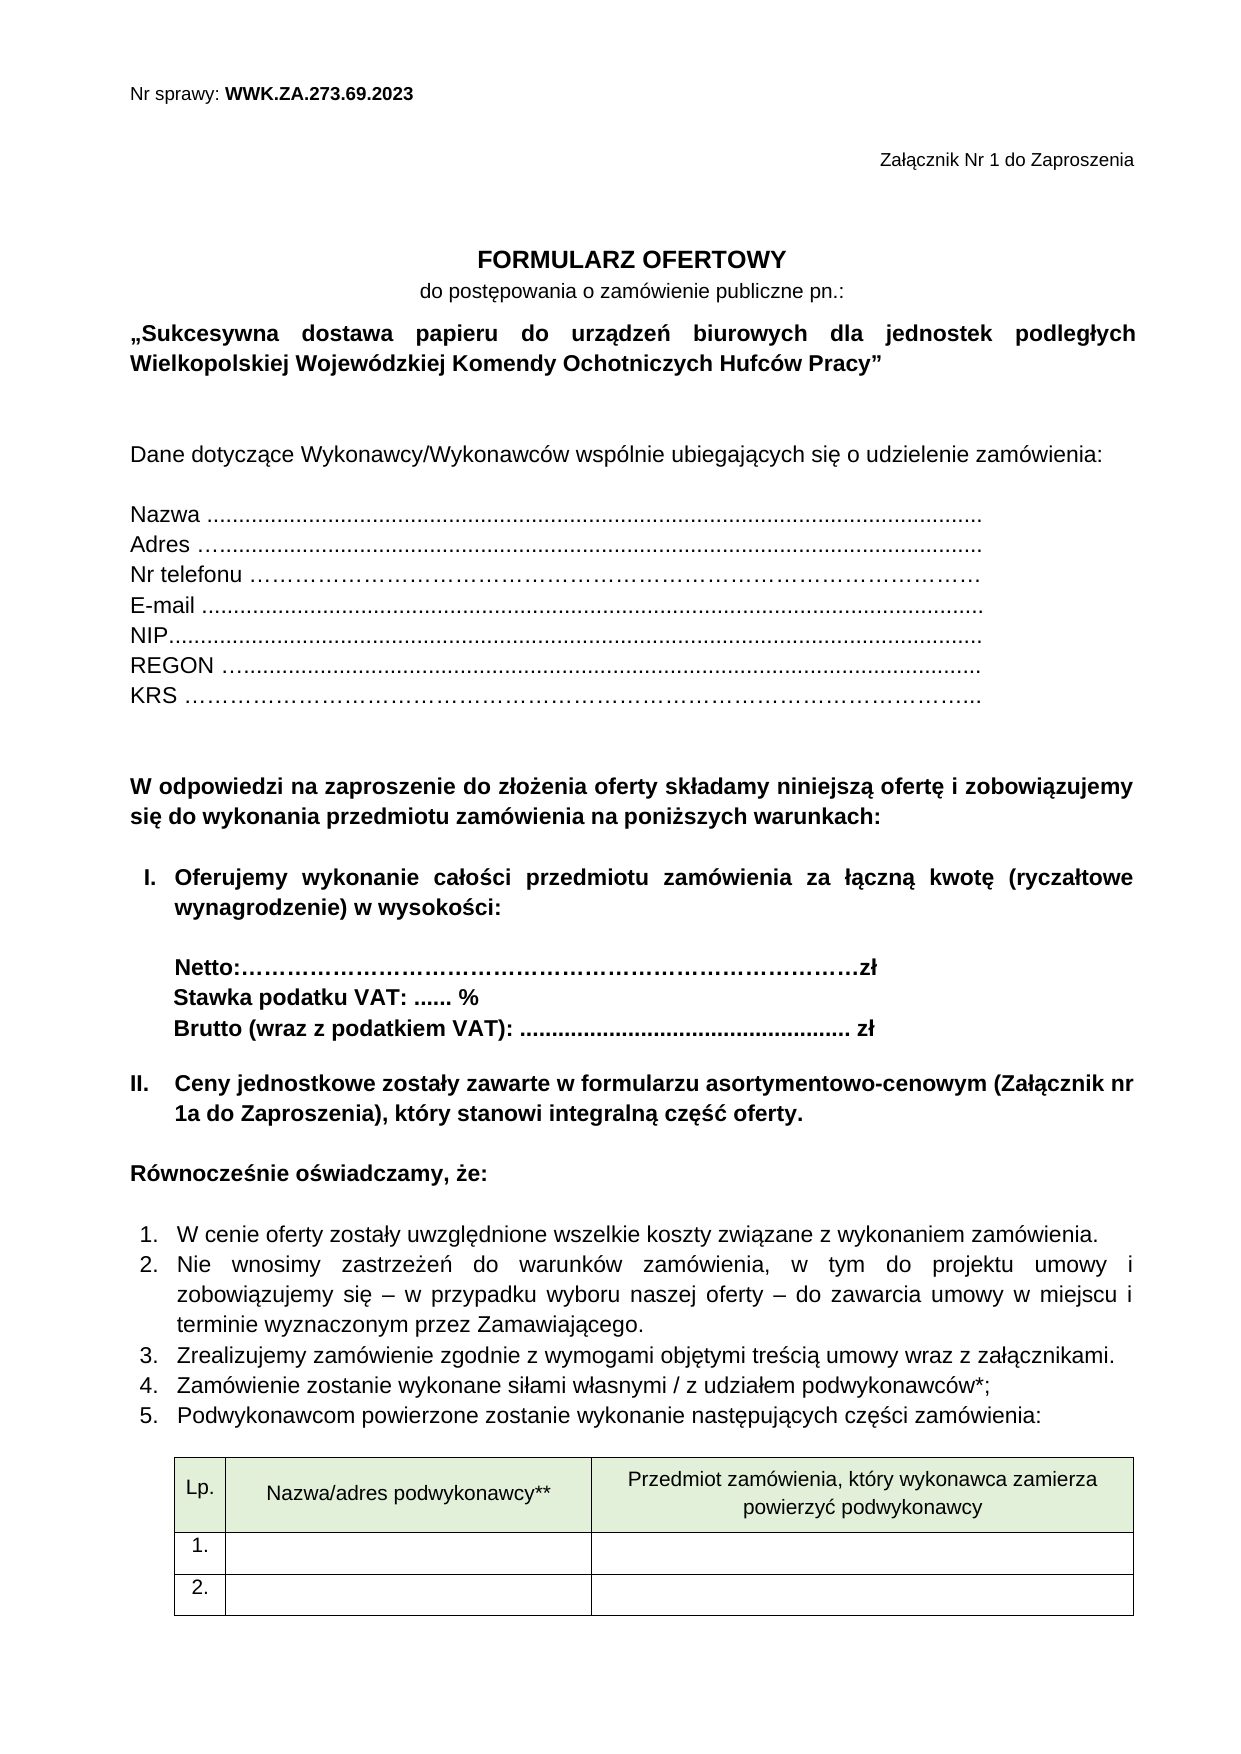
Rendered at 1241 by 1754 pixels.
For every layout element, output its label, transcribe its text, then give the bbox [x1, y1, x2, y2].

list Podwykonawcom powierzone zostanie wykonanie następujących części zamówienia: [139, 1402, 1134, 1428]
list Ceny jednostkowe zostały zawarte w formularzu asortymentowo-cenowym (Załącznik nr 1a do Zaproszenia), który stanowi integralną część oferty. [130, 1070, 1134, 1126]
list W cenie oferty zostały uwzględnione wszelkie koszty związane z wykonaniem zamówienia. [139, 1221, 1134, 1247]
table_header Lp. [175, 1458, 225, 1532]
list Oferujemy wykonanie całości przedmiotu zamówienia za łączną kwotę (ryczałtowe wynagrodzenie) w wysokości: [144, 863, 1134, 920]
table_cell [592, 1575, 1133, 1615]
table_cell [592, 1533, 1133, 1573]
text W odpowiedzi na zaproszenie do złożenia oferty składamy niniejszą ofertę i zobowiązujemy się do wykonania przedmiotu zamówienia na poniższych warunkach: [130, 773, 1134, 829]
text E-mail ........................................................................................................................... [130, 592, 1134, 618]
text Równocześnie oświadczamy, że: [130, 1160, 1134, 1187]
text REGON ….................................................................................................................... [130, 652, 1134, 678]
text do postępowania o zamówienie publiczne pn.: [130, 278, 1134, 302]
subtitle FORMULARZ OFERTOWY [130, 245, 1134, 274]
table_header Nazwa/adres podwykonawcy** [226, 1458, 591, 1532]
table_header Przedmiot zamówienia, który wykonawca zamierza powierzyć podwykonawcy [592, 1458, 1133, 1532]
text Dane dotyczące Wykonawcy/Wykonawców wspólnie ubiegających się o udzielenie zamówienia: [130, 441, 1134, 467]
text KRS …………………………………………………………………………………………... [130, 682, 1134, 708]
text Netto:………………………………………………………………………zł [174, 954, 1134, 980]
table_cell [226, 1533, 591, 1573]
table_cell 2. [175, 1575, 225, 1615]
table_cell 1. [175, 1533, 225, 1573]
text Nr telefonu …………………………………………………………………………………… [130, 561, 1134, 588]
text „Sukcesywna dostawa papieru do urządzeń biurowych dla jednostek podległych Wielkopolskiej Wojewódzkiej Komendy Ochotniczych Hufców Pracy” [130, 320, 1137, 376]
table_cell [226, 1575, 591, 1615]
text Załącznik Nr 1 do Zaproszenia [130, 149, 1134, 171]
list Zamówienie zostanie wykonane siłami własnymi / z udziałem podwykonawców*; [139, 1372, 1134, 1398]
text Adres …........................................................................................................................ [130, 531, 1134, 557]
list Zrealizujemy zamówienie zgodnie z wymogami objętymi treścią umowy wraz z załącznikami. [139, 1342, 1134, 1368]
text NIP................................................................................................................................ [130, 622, 1134, 648]
text Brutto (wraz z podatkiem VAT): .................................................... zł [167, 1014, 1134, 1041]
list Nie wnosimy zastrzeżeń do warunków zamówienia, w tym do projektu umowy i zobowiązujemy się – w przypadku wyboru naszej oferty – do zawarcia umowy w miejscu i terminie wyznaczonym przez Zamawiającego. [139, 1251, 1134, 1338]
text Stawka podatku VAT: ...... % [167, 984, 1134, 1011]
text Nazwa .......................................................................................................................... [130, 501, 1134, 527]
